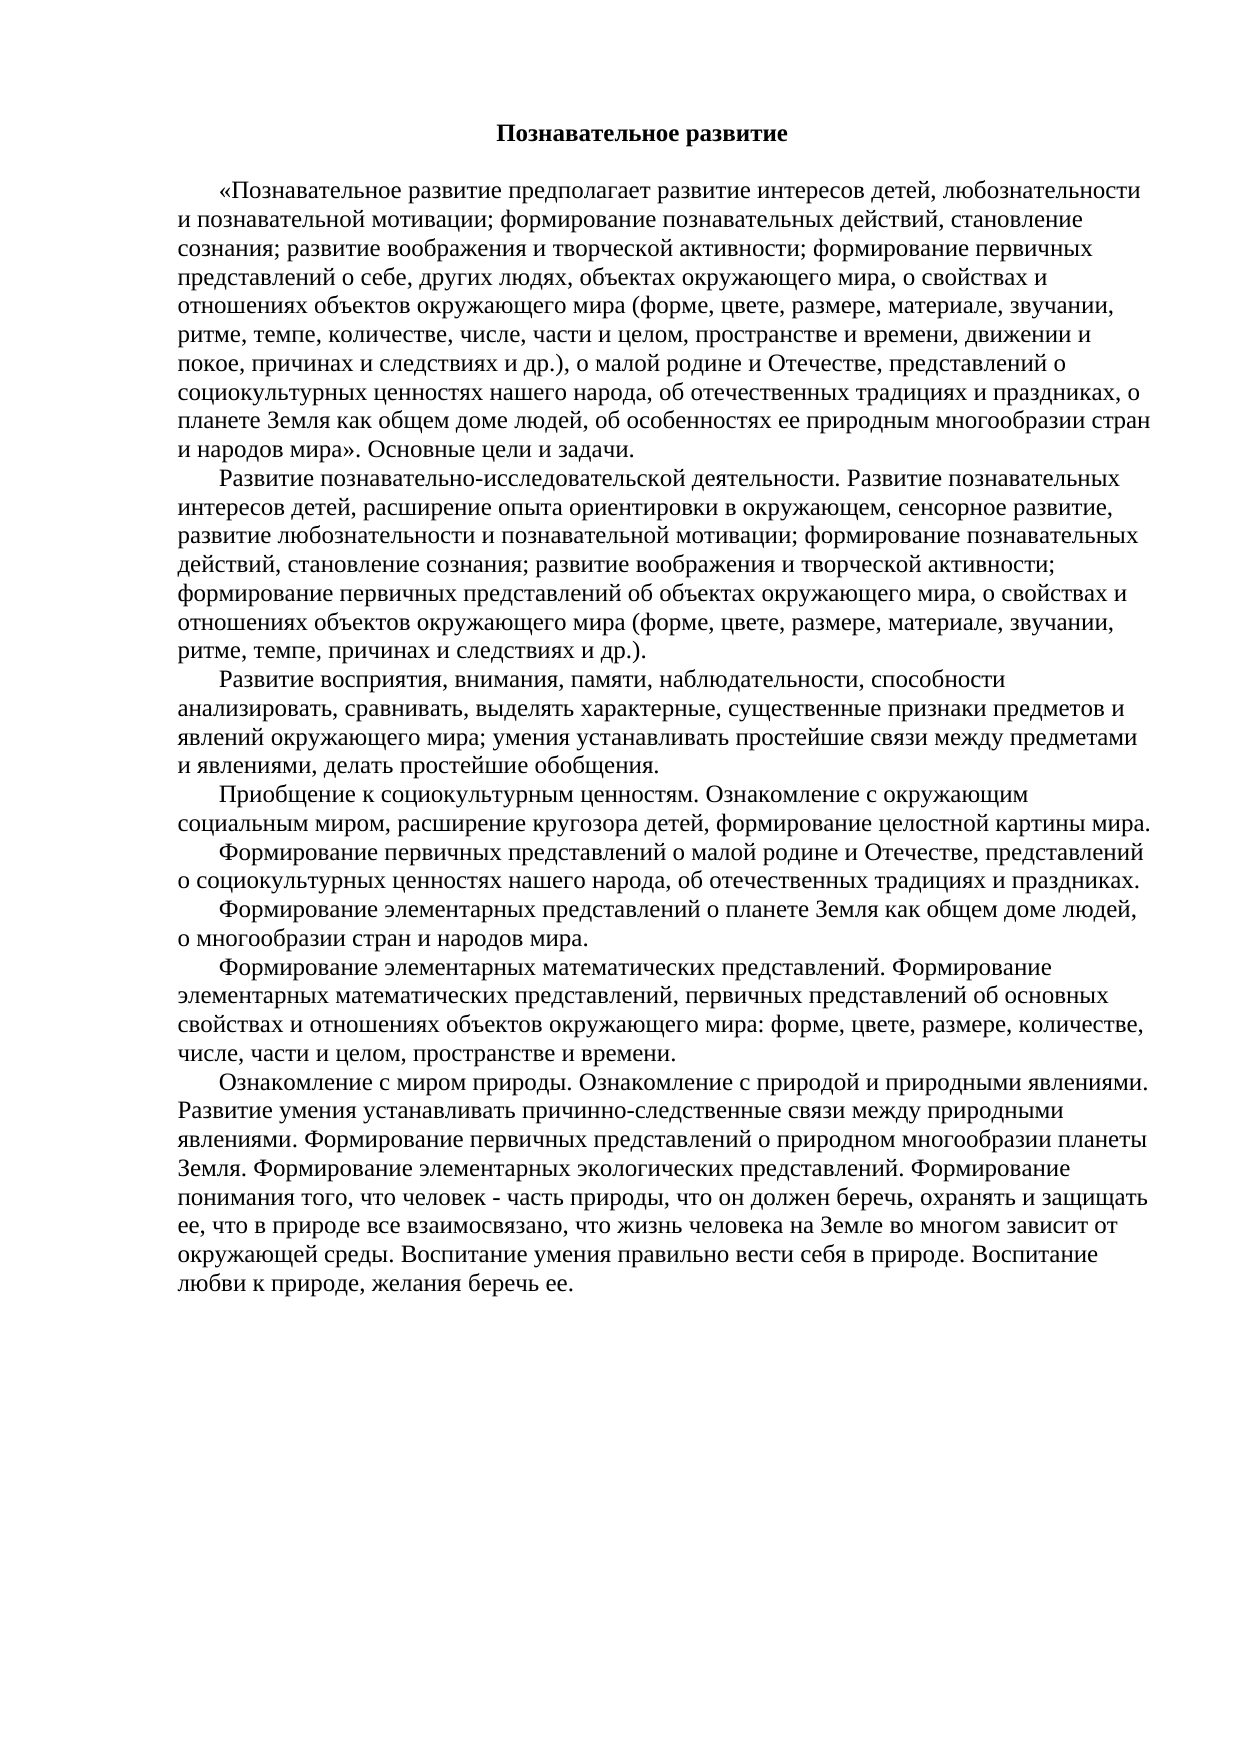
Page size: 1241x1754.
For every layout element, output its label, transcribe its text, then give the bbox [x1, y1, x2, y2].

text Приобщение к социокультурным ценностям. Ознакомление с окружающим социальным миром, расширение кругозора детей, формирование целостной картины мира. [177, 779, 1152, 837]
text Ознакомление с миром природы. Ознакомление с природой и природными явлениями. Развитие умения устанавливать причинно-следственные связи между природными явлениями. Формирование первичных представлений о природном многообразии планеты Земля. Формирование элементарных экологических представлений. Формирование понимания того, что человек - часть природы, что он должен беречь, охранять и защищать ее, что в природе все взаимосвязано, что жизнь человека на Земле во многом зависит от окружающей среды. Воспитание умения правильно вести себя в природе. Воспитание любви к природе, желания беречь ее. [177, 1067, 1152, 1297]
text Формирование первичных представлений о малой родине и Отечестве, представлений о социокультурных ценностях нашего народа, об отечественных традициях и праздниках. [177, 837, 1152, 894]
text Формирование элементарных математических представлений. Формирование элементарных математических представлений, первичных представлений об основных свойствах и отношениях объектов окружающего мира: форме, цвете, размере, количестве, числе, части и целом, пространстве и времени. [177, 952, 1152, 1067]
text Познавательное развитие [177, 118, 1152, 147]
text Развитие восприятия, внимания, памяти, наблюдательности, способности анализировать, сравнивать, выделять характерные, существенные признаки предметов и явлений окружающего мира; умения устанавливать простейшие связи между предметами и явлениями, делать простейшие обобщения. [177, 664, 1152, 779]
text Развитие познавательно-исследовательской деятельности. Развитие познавательных интересов детей, расширение опыта ориентировки в окружающем, сенсорное развитие, развитие любознательности и познавательной мотивации; формирование познавательных действий, становление сознания; развитие воображения и творческой активности; формирование первичных представлений об объектах окружающего мира, о свойствах и отношениях объектов окружающего мира (форме, цвете, размере, материале, звучании, ритме, темпе, причинах и следствиях и др.). [177, 463, 1152, 664]
text Формирование элементарных представлений о планете Земля как общем доме людей, о многообразии стран и народов мира. [177, 894, 1152, 952]
text «Познавательное развитие предполагает развитие интересов детей, любознательности и познавательной мотивации; формирование познавательных действий, становление сознания; развитие воображения и творческой активности; формирование первичных представлений о себе, других людях, объектах окружающего мира, о свойствах и отношениях объектов окружающего мира (форме, цвете, размере, материале, звучании, ритме, темпе, количестве, числе, части и целом, пространстве и времени, движении и покое, причинах и следствиях и др.), о малой родине и Отечестве, представлений о социокультурных ценностях нашего народа, об отечественных традициях и праздниках, о планете Земля как общем доме людей, об особенностях ее природным многообразии стран и народов мира». Основные цели и задачи. [177, 176, 1152, 463]
